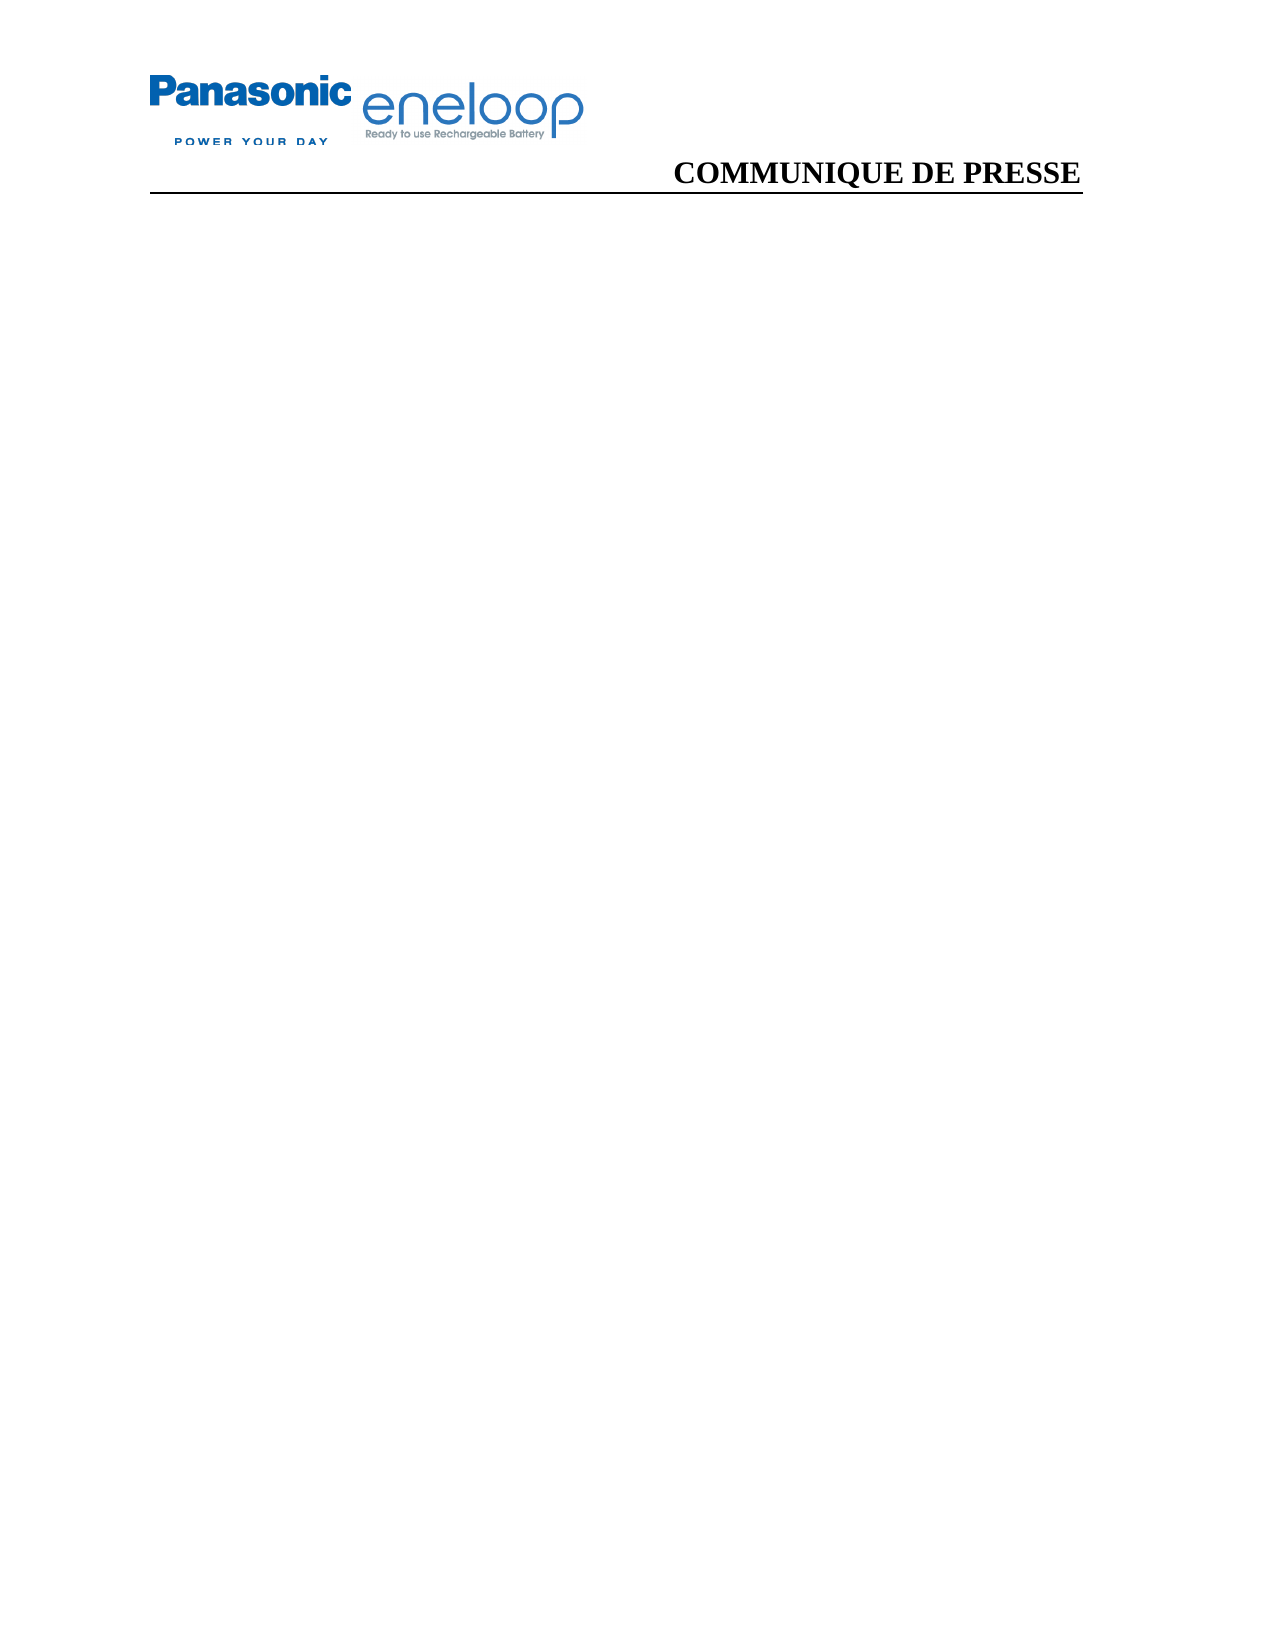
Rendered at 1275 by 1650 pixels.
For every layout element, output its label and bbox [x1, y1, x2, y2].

picture [351, 76, 588, 145]
